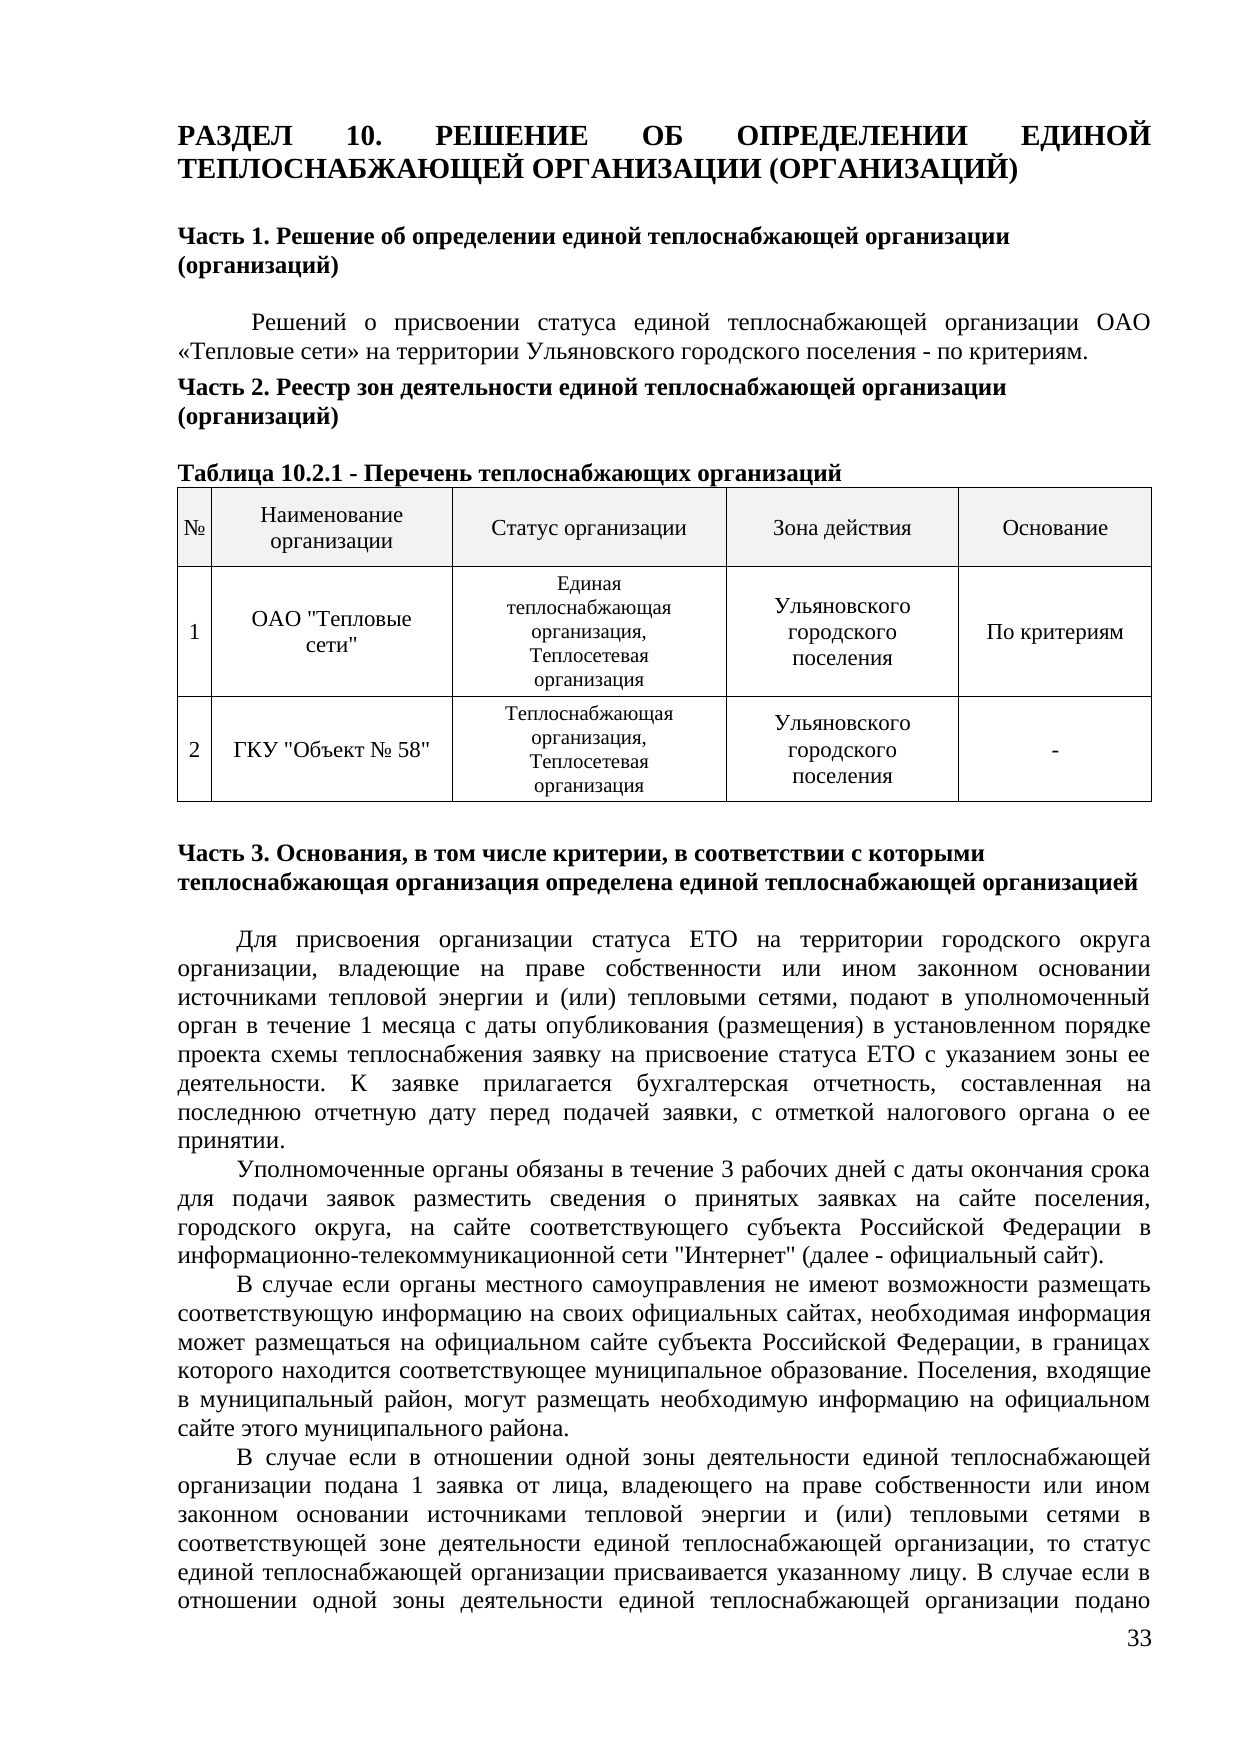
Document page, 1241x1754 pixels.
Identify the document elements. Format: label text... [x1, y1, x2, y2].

table_cell ОАО "Тепловые сети" [212, 567, 452, 696]
text В случае если органы местного самоуправления не имеют возможности размещать соответствующую информацию на своих официальных сайтах, необходимая информация может размещаться на официальном сайте субъекта Российской Федерации, в границах которого находится соответствующее муниципальное образование. Поселения, входящие в муниципальный район, могут размещать необходимую информацию на официальном сайте этого муниципального района. [177, 1269, 1152, 1442]
table_cell Единая теплоснабжающая организация, Теплосетевая организация [453, 567, 726, 696]
table_header Наименование организации [212, 488, 452, 566]
subtitle Часть 2. Реестр зон деятельности единой теплоснабжающей организации (организаций) [177, 372, 1152, 429]
text Таблица 10.2.1 - Перечень теплоснабжающих организаций [177, 458, 1152, 487]
table_cell Ульяновского городского поселения [727, 567, 958, 696]
table_cell По критериям [959, 567, 1151, 696]
table_cell ГКУ "Объект № 58" [212, 697, 452, 801]
table_cell Ульяновского городского поселения [727, 697, 958, 801]
subtitle Часть 3. Основания, в том числе критерии, в соответствии с которыми теплоснабжающая организация определена единой теплоснабжающей организацией [177, 838, 1152, 896]
table_header Статус организации [453, 488, 726, 566]
subtitle Часть 1. Решение об определении единой теплоснабжающей организации (организаций) [177, 221, 1152, 279]
table_header № [178, 488, 211, 566]
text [177, 1442, 1152, 1614]
table_cell 2 [178, 697, 211, 801]
table_header Основание [959, 488, 1151, 566]
text Решений о присвоении статуса единой теплоснабжающей организации ОАО «Тепловые сети» на территории Ульяновского городского поселения - по критериям. [177, 307, 1152, 365]
subtitle РАЗДЕЛ 10. РЕШЕНИЕ ОБ ОПРЕДЕЛЕНИИ ЕДИНОЙ ТЕПЛОСНАБЖАЮЩЕЙ ОРГАНИЗАЦИИ (ОРГАНИЗАЦИЙ) [177, 118, 1152, 185]
table_cell - [959, 697, 1151, 801]
table_cell Теплоснабжающая организация, Теплосетевая организация [453, 697, 726, 801]
table_header Зона действия [727, 488, 958, 566]
table_cell 1 [178, 567, 211, 696]
text Для присвоения организации статуса ЕТО на территории городского округа организации, владеющие на праве собственности или ином законном основании источниками тепловой энергии и (или) тепловыми сетями, подают в уполномоченный орган в течение 1 месяца с даты опубликования (размещения) в установленном порядке проекта схемы теплоснабжения заявку на присвоение статуса ЕТО с указанием зоны ее деятельности. К заявке прилагается бухгалтерская отчетность, составленная на последнюю отчетную дату перед подачей заявки, с отметкой налогового органа о ее принятии. [177, 924, 1152, 1154]
text Уполномоченные органы обязаны в течение 3 рабочих дней с даты окончания срока для подачи заявок разместить сведения о принятых заявках на сайте поселения, городского округа, на сайте соответствующего субъекта Российской Федерации в информационно-телекоммуникационной сети "Интернет" (далее - официальный сайт). [177, 1154, 1152, 1269]
